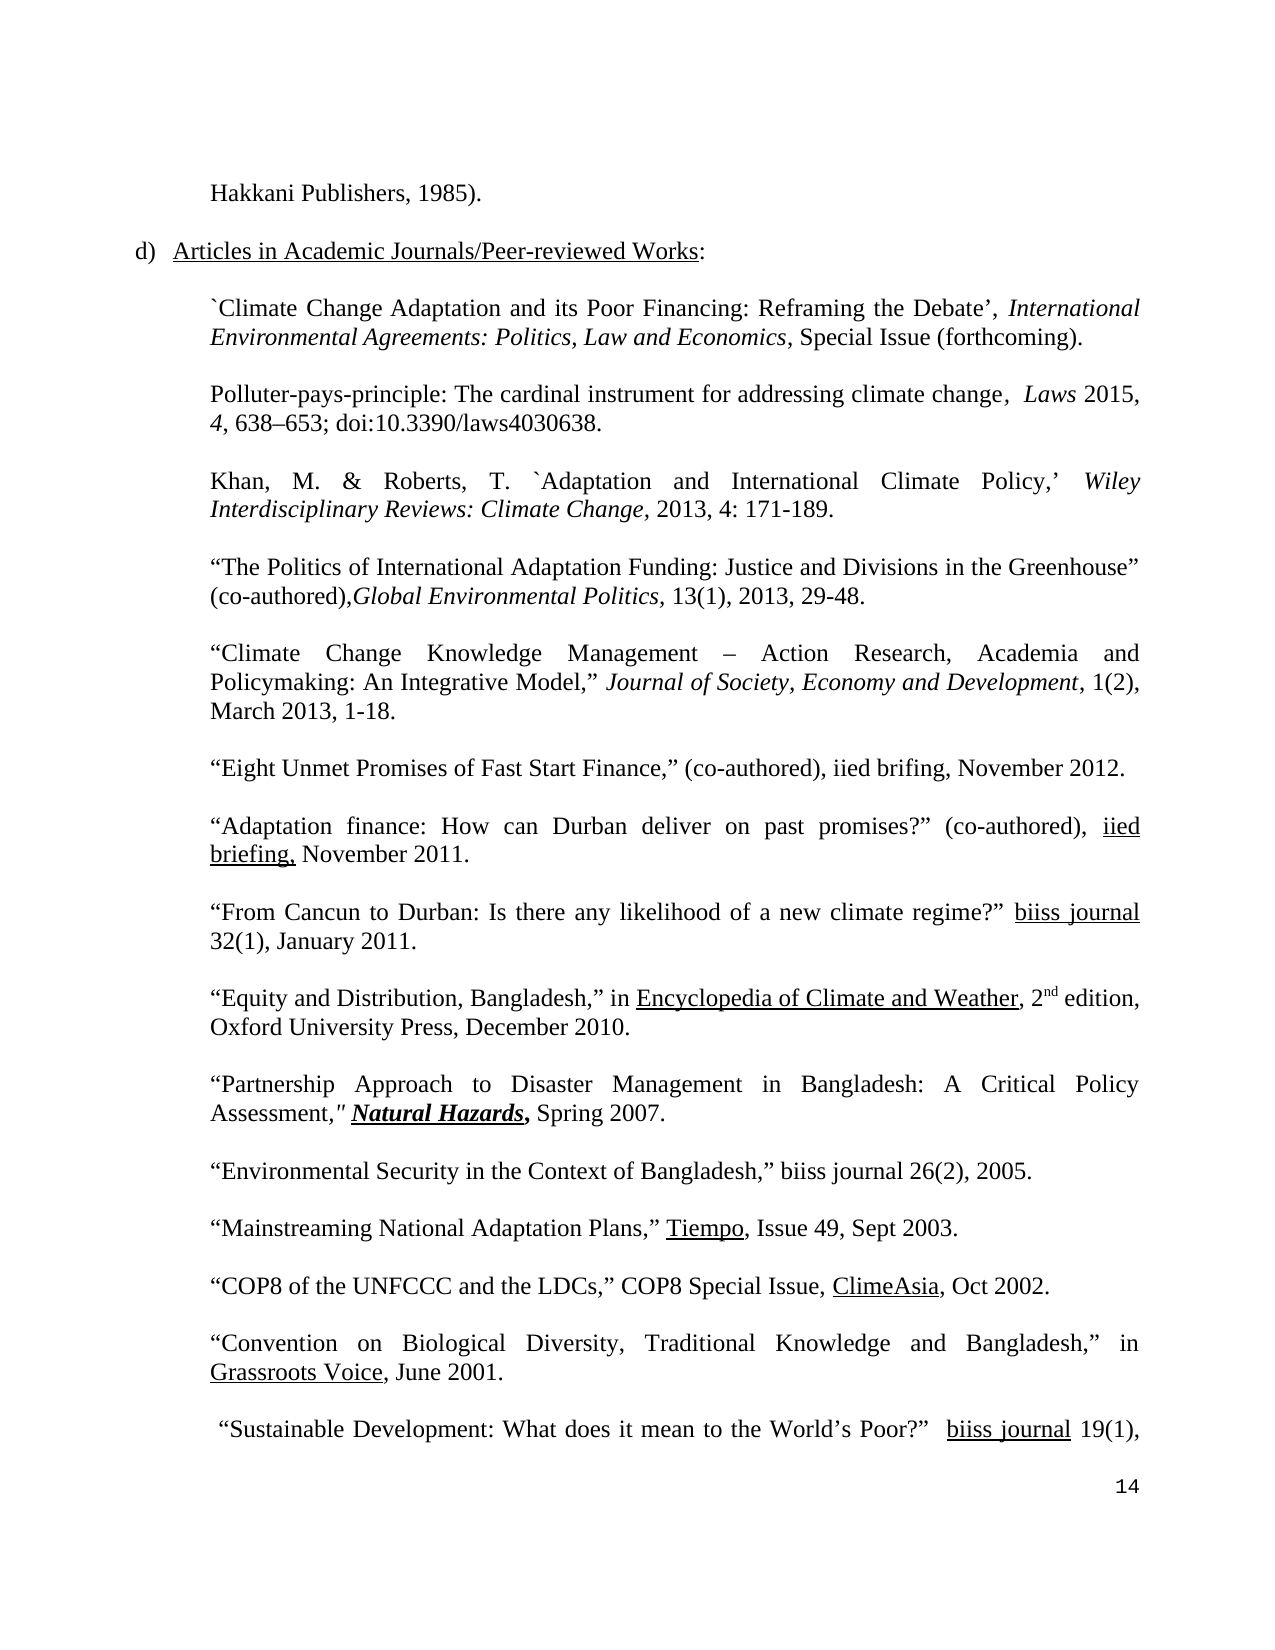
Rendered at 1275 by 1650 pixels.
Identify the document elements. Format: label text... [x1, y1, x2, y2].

text “Convention on Biological Diversity, Traditional Knowledge and ,” in Grassroots Voice, June 2001. [210, 1328, 1140, 1386]
text “COP8 of the UNFCCC and the LDCs,” COP8 Special Issue, ClimeAsia, Oct 2002. [210, 1271, 1140, 1299]
text “Mainstreaming National Adaptation Plans,” Tiempo, Issue 49, Sept 2003. [210, 1213, 1140, 1242]
text “From Cancun to : Is there any likelihood of a new climate regime?” biiss journal 32(1), January 2011. [210, 897, 1140, 954]
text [210, 178, 1140, 207]
list Articles in Academic Journals/Peer-reviewed Works: [135, 236, 1140, 264]
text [210, 1414, 1140, 1443]
text “Climate Change Knowledge Management – Action Research, Academia and Policymaking: An Integrative Model,” Journal of Society, Economy and Development, 1(2), March 2013, 1-18. [210, 638, 1140, 724]
text Khan, M. & Roberts, T. `Adaptation and International Climate Policy,’ Wiley Interdisciplinary Reviews: Climate Change, 2013, 4: 171-189. [210, 466, 1140, 523]
text “Eight Unmet Promises of Fast Start Finance,” (co-authored), iied brifing, November 2012. [210, 753, 1140, 782]
text “Equity and Distribution, Bangladesh,” in Encyclopedia of Climate and Weather, 2nd edition, Oxford University Press, December 2010. [210, 983, 1140, 1041]
text “The Politics of International Adaptation Funding: Justice and Divisions in the Greenhouse” (co-authored),Global Environmental Politics, 13(1), 2013, 29-48. [210, 552, 1140, 609]
text Polluter-pays-principle: The cardinal instrument for addressing climate change, Laws 2015, 4, 638–653; doi:10.3390/laws4030638. [210, 379, 1140, 437]
text “Environmental Security in the Context of Bangladesh,” biiss journal 26(2), 2005. [210, 1156, 1140, 1184]
text “Partnership Approach to Disaster Management in Bangladesh: A Critical Policy Assessment," Natural Hazards, Spring 2007. [210, 1069, 1140, 1127]
text `Climate Change Adaptation and its Poor Financing: Reframing the Debate’, International Environmental Agreements: Politics, Law and Economics, Special Issue (forthcoming). [210, 293, 1140, 351]
text “Adaptation finance: How can Durban deliver on past promises?” (co-authored), iied briefing, November 2011. [210, 811, 1140, 868]
